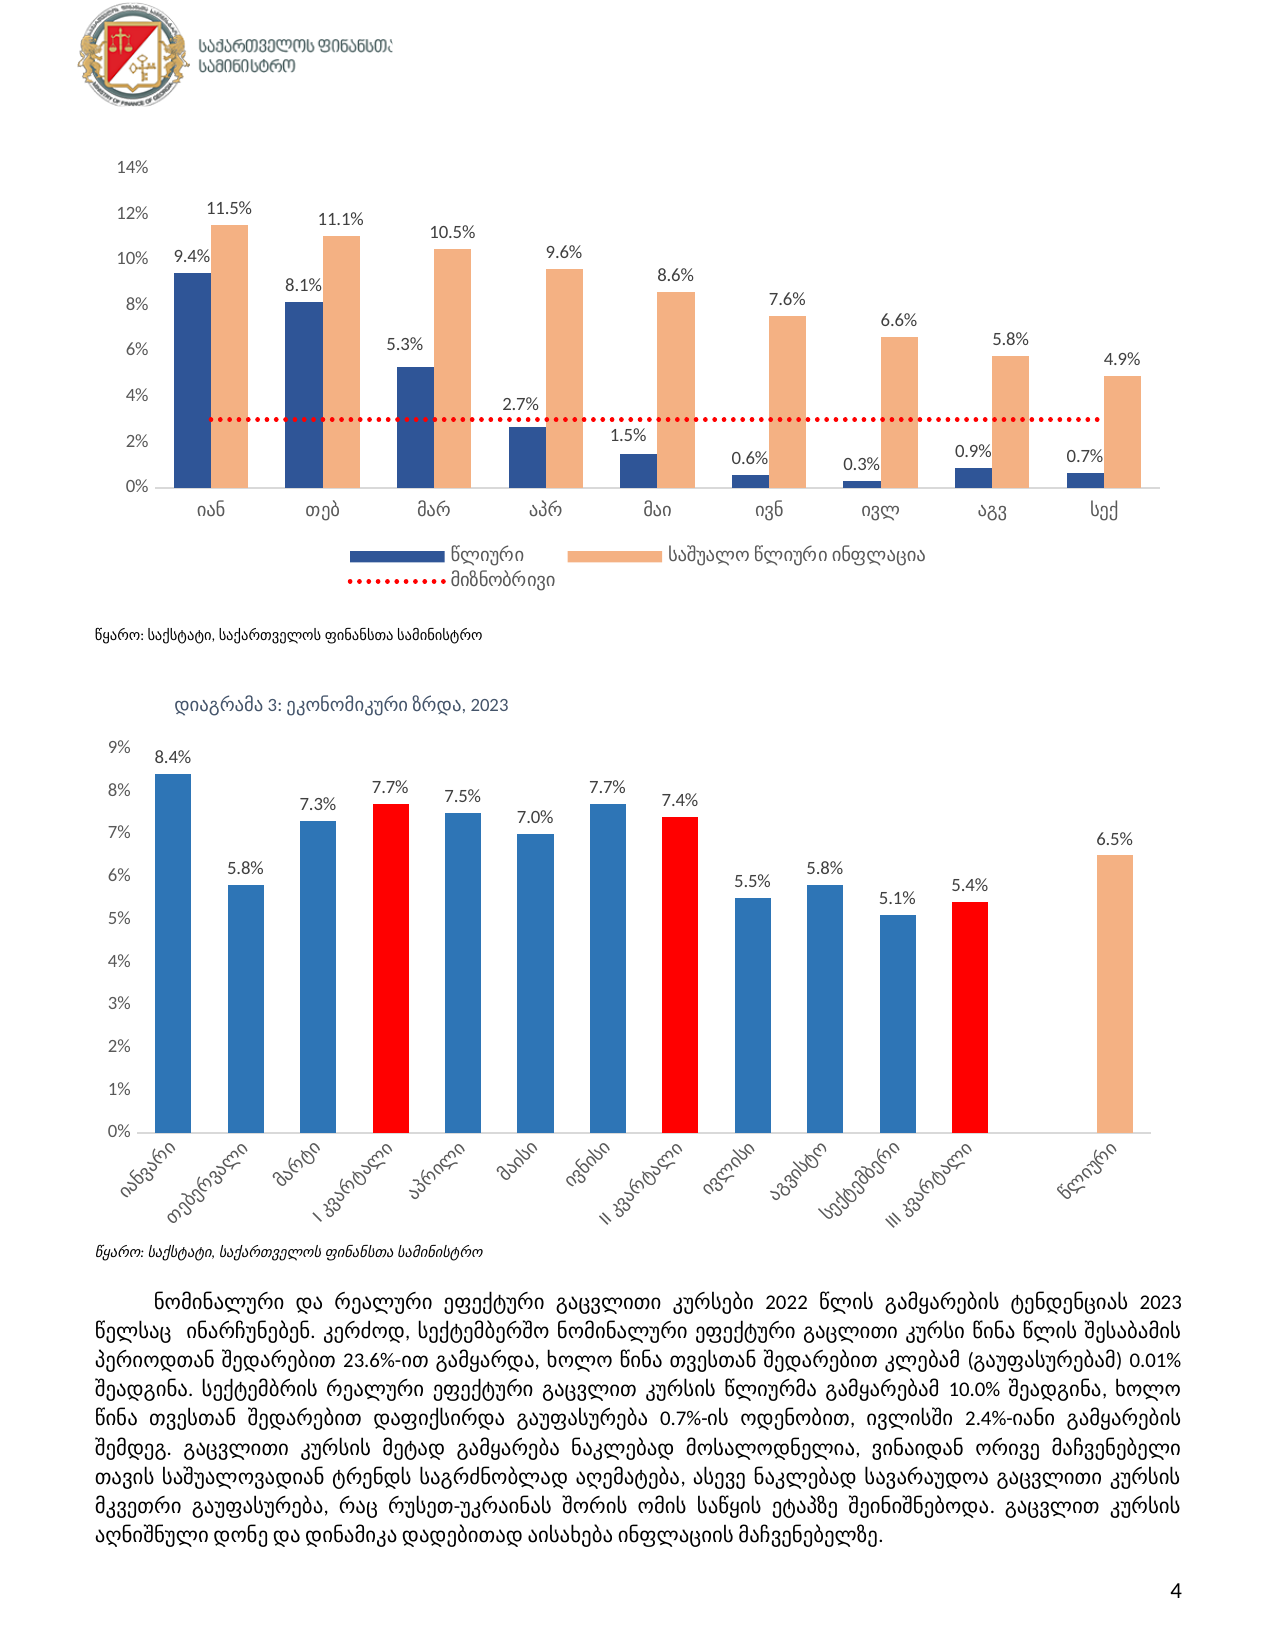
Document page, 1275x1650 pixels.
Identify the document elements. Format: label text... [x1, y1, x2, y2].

picture [76, 2, 392, 106]
text ნომინალური და რეალური ეფექტური გაცვლითი კურსები 2022 წლის გამყარების ტენდენციას 2023 წელსაც ინარჩუნებენ. კერძოდ, სექტემბერშო ნომინალური ეფექტური გაცლითი კურსი წინა წლის შესაბამის პერიოდთან შედარებით 23.6%-ით გამყარდა, ხოლო წინა თვესთან შედარებით კლებამ (გაუფასურებამ) 0.01% შეადგინა. სექტემბრის რეალური ეფექტური გაცვლით კურსის წლიურმა გამყარებამ 10.0% შეადგინა, ხოლო წინა თვესთან შედარებით დაფიქსირდა გაუფასურება 0.7%-ის ოდენობით, ივლისში 2.4%-იანი გამყარების შემდეგ. გაცვლითი კურსის მეტად გამყარება ნაკლებად მოსალოდნელია, ვინაიდან ორივე მაჩვენებელი თავის საშუალოვადიან ტრენდს საგრძნობლად აღემატება, ასევე ნაკლებად სავარაუდოა გაცვლითი კურსის მკვეთრი გაუფასურება, რაც რუსეთ-უკრაინას შორის ომის საწყის ეტაპზე შეინიშნებოდა. გაცვლით კურსის აღნიშნული დონე და დინამიკა დადებითად აისახება ინფლაციის მაჩვენებელზე. [94, 1289, 1182, 1548]
text წყარო: საქსტატი, საქართველოს ფინანსთა სამინისტრო [94, 626, 1182, 644]
text წყარო: საქსტატი, საქართველოს ფინანსთა სამინისტრო [94, 717, 1182, 1261]
